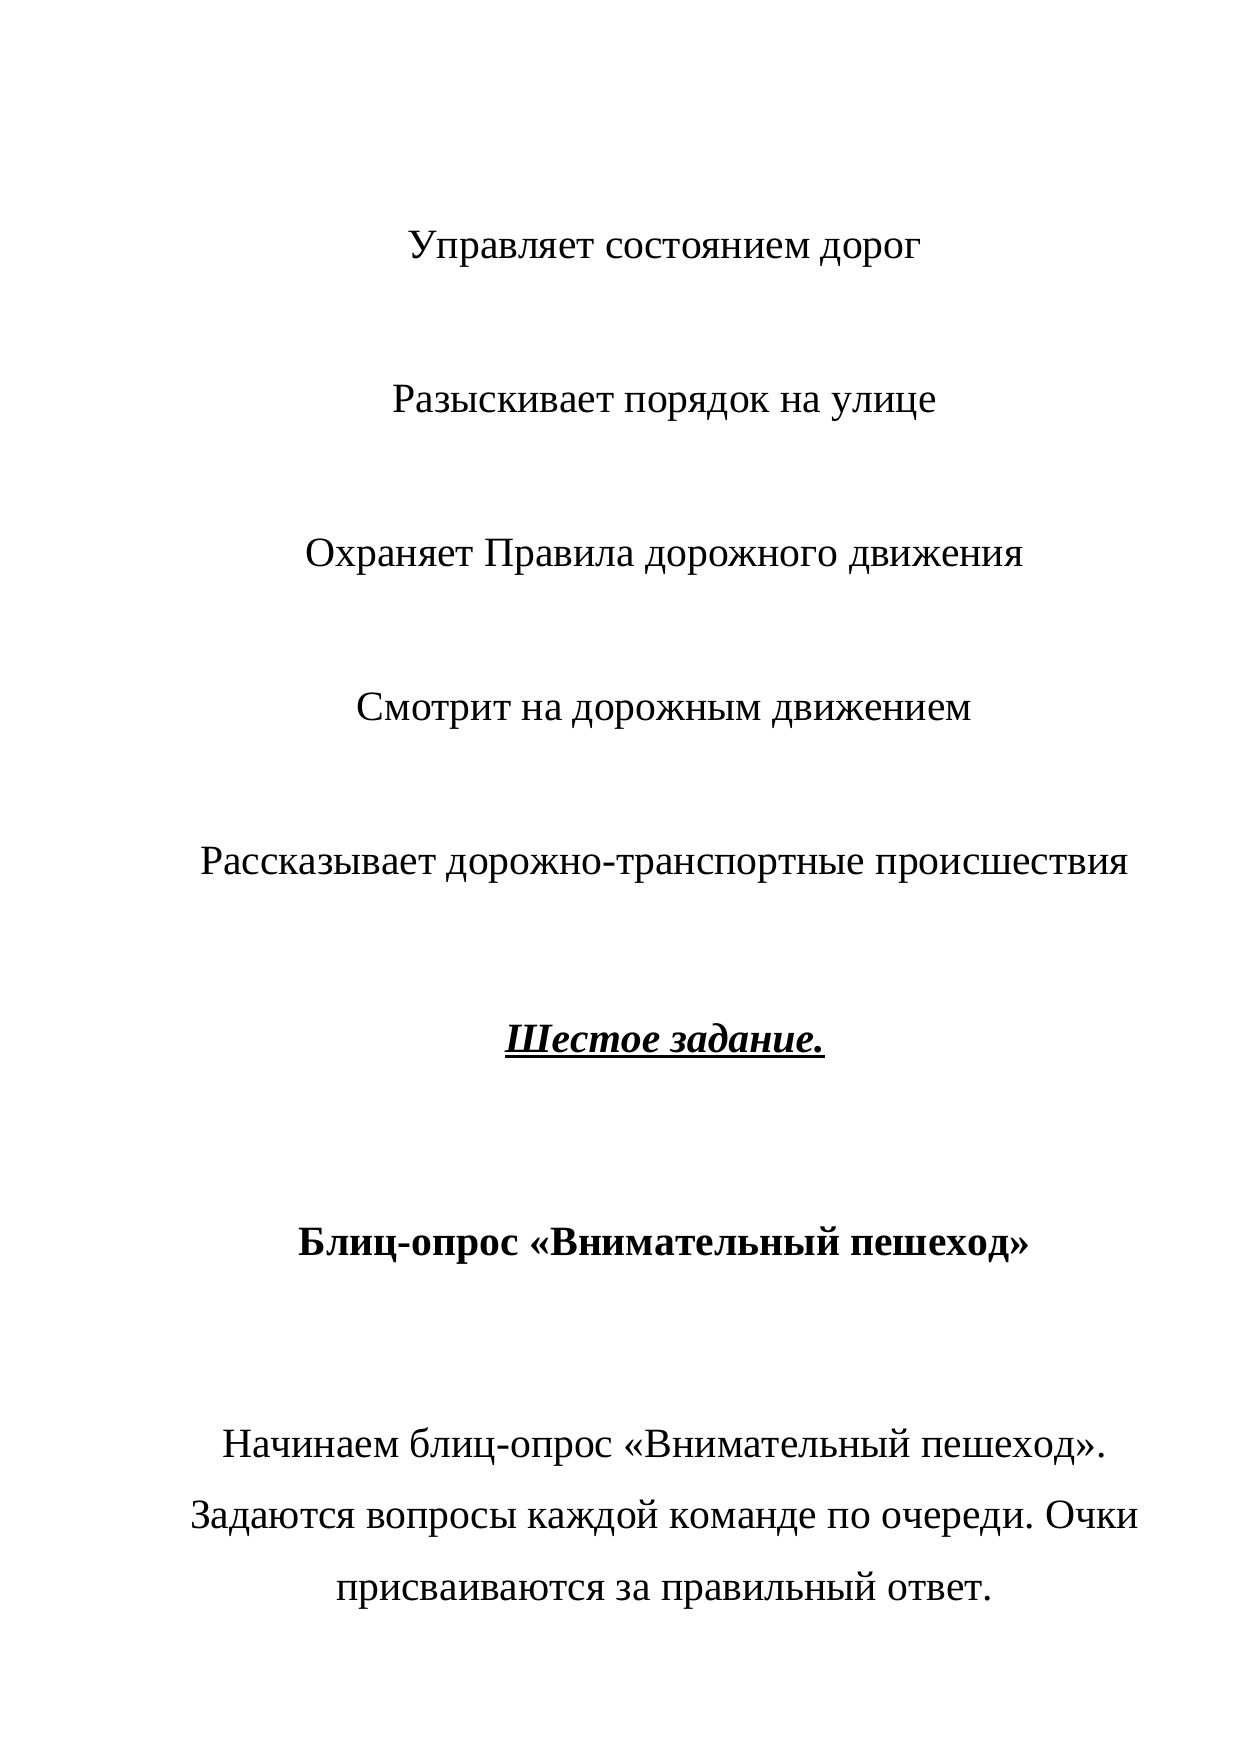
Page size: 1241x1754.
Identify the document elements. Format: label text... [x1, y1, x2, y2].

text Блиц-опрос «Внимательный пешеход» [177, 1216, 1152, 1264]
text Охраняет Правила дорожного движения [177, 527, 1152, 575]
text Шестое задание. [177, 1014, 1152, 1062]
text Смотрит на дорожным движением [177, 682, 1152, 729]
text Управляет состоянием дорог [177, 219, 1152, 267]
text Начинаем блиц-опрос «Внимательный пешеход». Задаются вопросы каждой команде по очереди. Очки присваиваются за правильный ответ. [177, 1418, 1152, 1610]
text Разыскивает порядок на улице [177, 373, 1152, 421]
text Рассказывает дорожно-транспортные происшествия [177, 836, 1152, 884]
